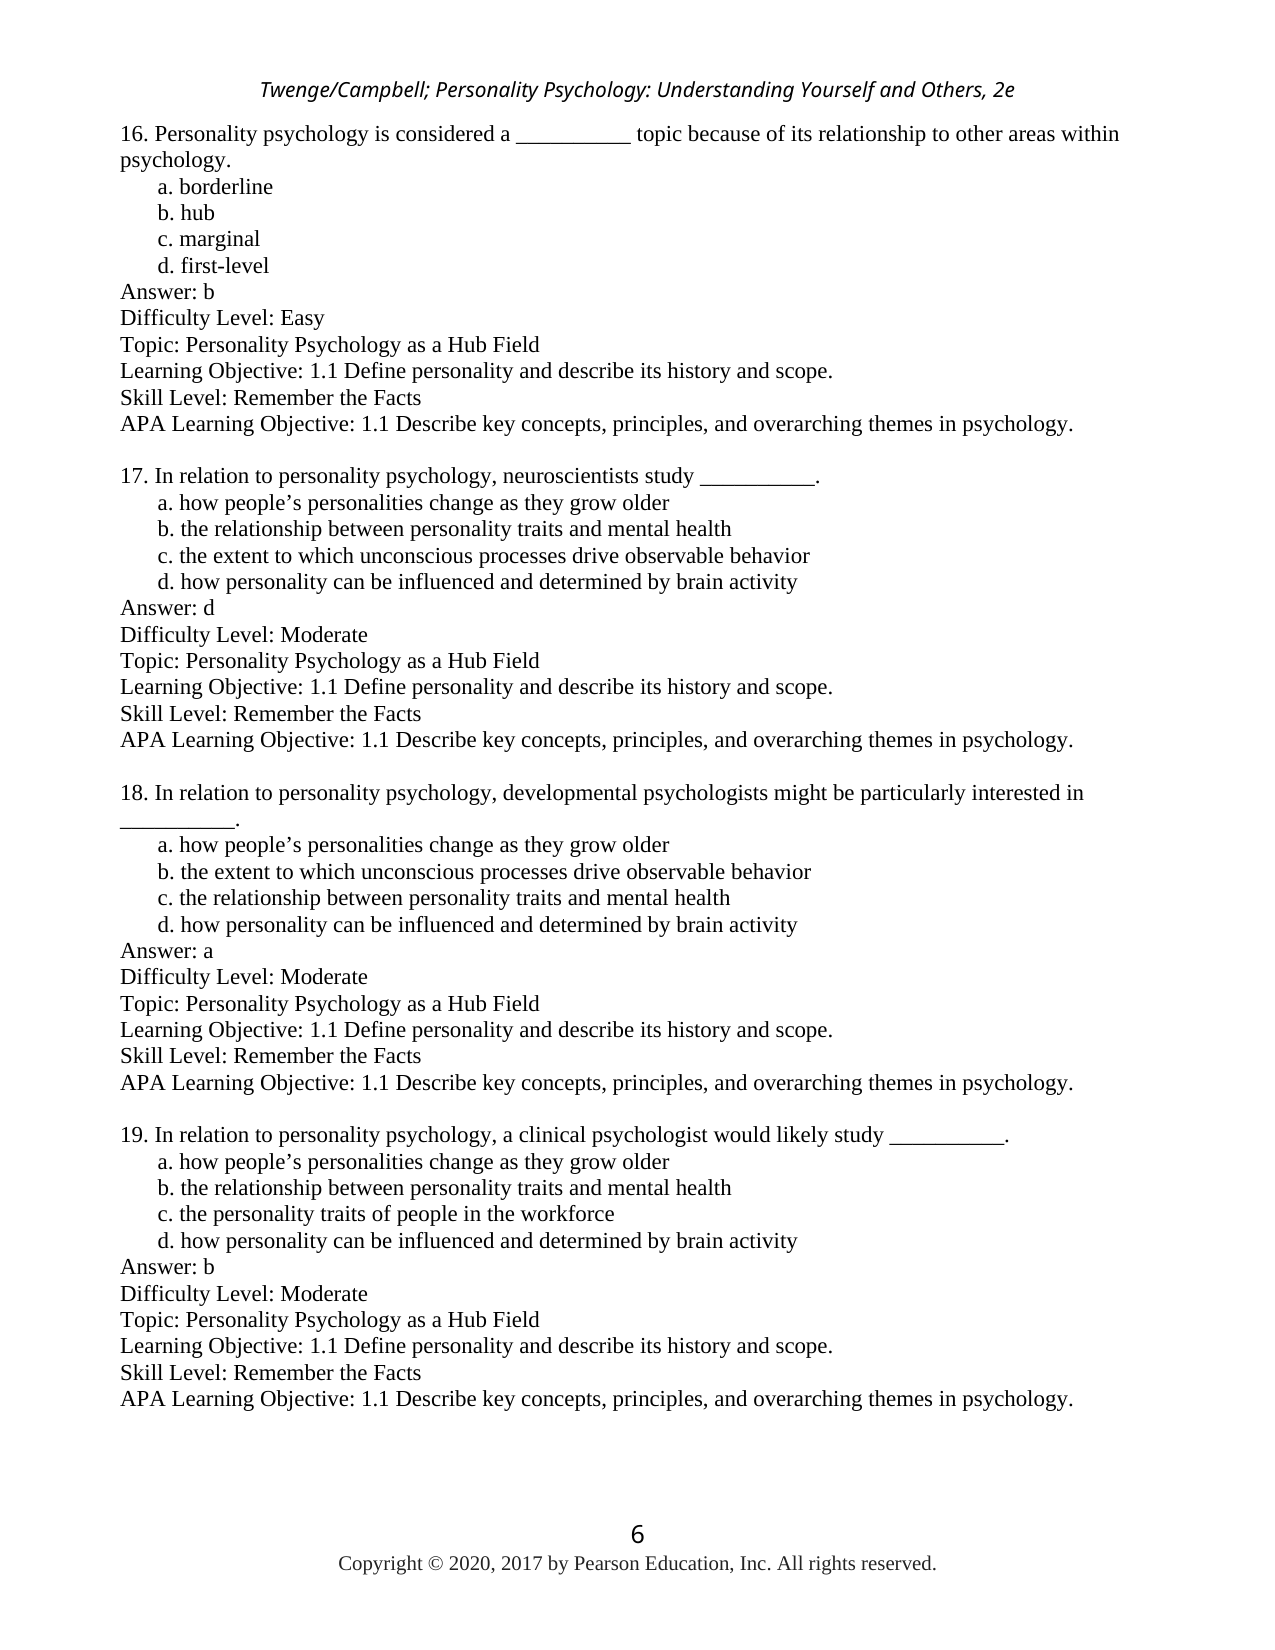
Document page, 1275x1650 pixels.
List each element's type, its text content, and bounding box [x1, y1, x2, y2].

text Topic: Personality Psychology as a Hub Field [120, 331, 1155, 357]
text Difficulty Level: Moderate [120, 1279, 1155, 1306]
list b. hub [120, 199, 1155, 225]
text APA Learning Objective: 1.1 Describe key concepts, principles, and overarching themes in psychology. [120, 1069, 1155, 1095]
list a. how people’s personalities change as they grow older [120, 489, 1155, 515]
list b. the relationship between personality traits and mental health [120, 1174, 1155, 1201]
text 16. Personality psychology is considered a __________ topic because of its relationship to other areas within psychology. [120, 120, 1155, 173]
text Answer: d [120, 594, 1155, 621]
list d. first-level [120, 252, 1155, 278]
text Learning Objective: 1.1 Define personality and describe its history and scope. [120, 673, 1155, 700]
list d. how personality can be influenced and determined by brain activity [120, 911, 1155, 937]
list d. how personality can be influenced and determined by brain activity [120, 568, 1155, 594]
text Topic: Personality Psychology as a Hub Field [120, 647, 1155, 673]
list a. how people’s personalities change as they grow older [120, 832, 1155, 858]
text Skill Level: Remember the Facts [120, 700, 1155, 726]
list c. marginal [120, 225, 1155, 252]
text Topic: Personality Psychology as a Hub Field [120, 990, 1155, 1016]
list d. how personality can be influenced and determined by brain activity [120, 1227, 1155, 1253]
list c. the extent to which unconscious processes drive observable behavior [120, 542, 1155, 568]
list b. the relationship between personality traits and mental health [120, 515, 1155, 542]
text Skill Level: Remember the Facts [120, 1042, 1155, 1069]
text APA Learning Objective: 1.1 Describe key concepts, principles, and overarching themes in psychology. [120, 410, 1155, 436]
text Topic: Personality Psychology as a Hub Field [120, 1306, 1155, 1332]
text APA Learning Objective: 1.1 Describe key concepts, principles, and overarching themes in psychology. [120, 1385, 1155, 1411]
text Difficulty Level: Easy [120, 304, 1155, 331]
text Learning Objective: 1.1 Define personality and describe its history and scope. [120, 357, 1155, 383]
text Answer: b [120, 278, 1155, 304]
text 17. In relation to personality psychology, neuroscientists study __________. [120, 463, 1155, 489]
text Learning Objective: 1.1 Define personality and describe its history and scope. [120, 1332, 1155, 1359]
text Skill Level: Remember the Facts [120, 383, 1155, 410]
text 19. In relation to personality psychology, a clinical psychologist would likely study __________. [120, 1121, 1155, 1148]
text APA Learning Objective: 1.1 Describe key concepts, principles, and overarching themes in psychology. [120, 726, 1155, 752]
list c. the personality traits of people in the workforce [120, 1201, 1155, 1227]
list a. borderline [120, 173, 1155, 199]
text Difficulty Level: Moderate [120, 621, 1155, 647]
text Answer: b [120, 1253, 1155, 1279]
text 18. In relation to personality psychology, developmental psychologists might be particularly interested in __________. [120, 779, 1155, 832]
list a. how people’s personalities change as they grow older [120, 1148, 1155, 1174]
text Difficulty Level: Moderate [120, 963, 1155, 990]
list b. the extent to which unconscious processes drive observable behavior [120, 858, 1155, 884]
text Learning Objective: 1.1 Define personality and describe its history and scope. [120, 1016, 1155, 1042]
text Skill Level: Remember the Facts [120, 1359, 1155, 1385]
list c. the relationship between personality traits and mental health [120, 884, 1155, 911]
text Answer: a [120, 937, 1155, 963]
